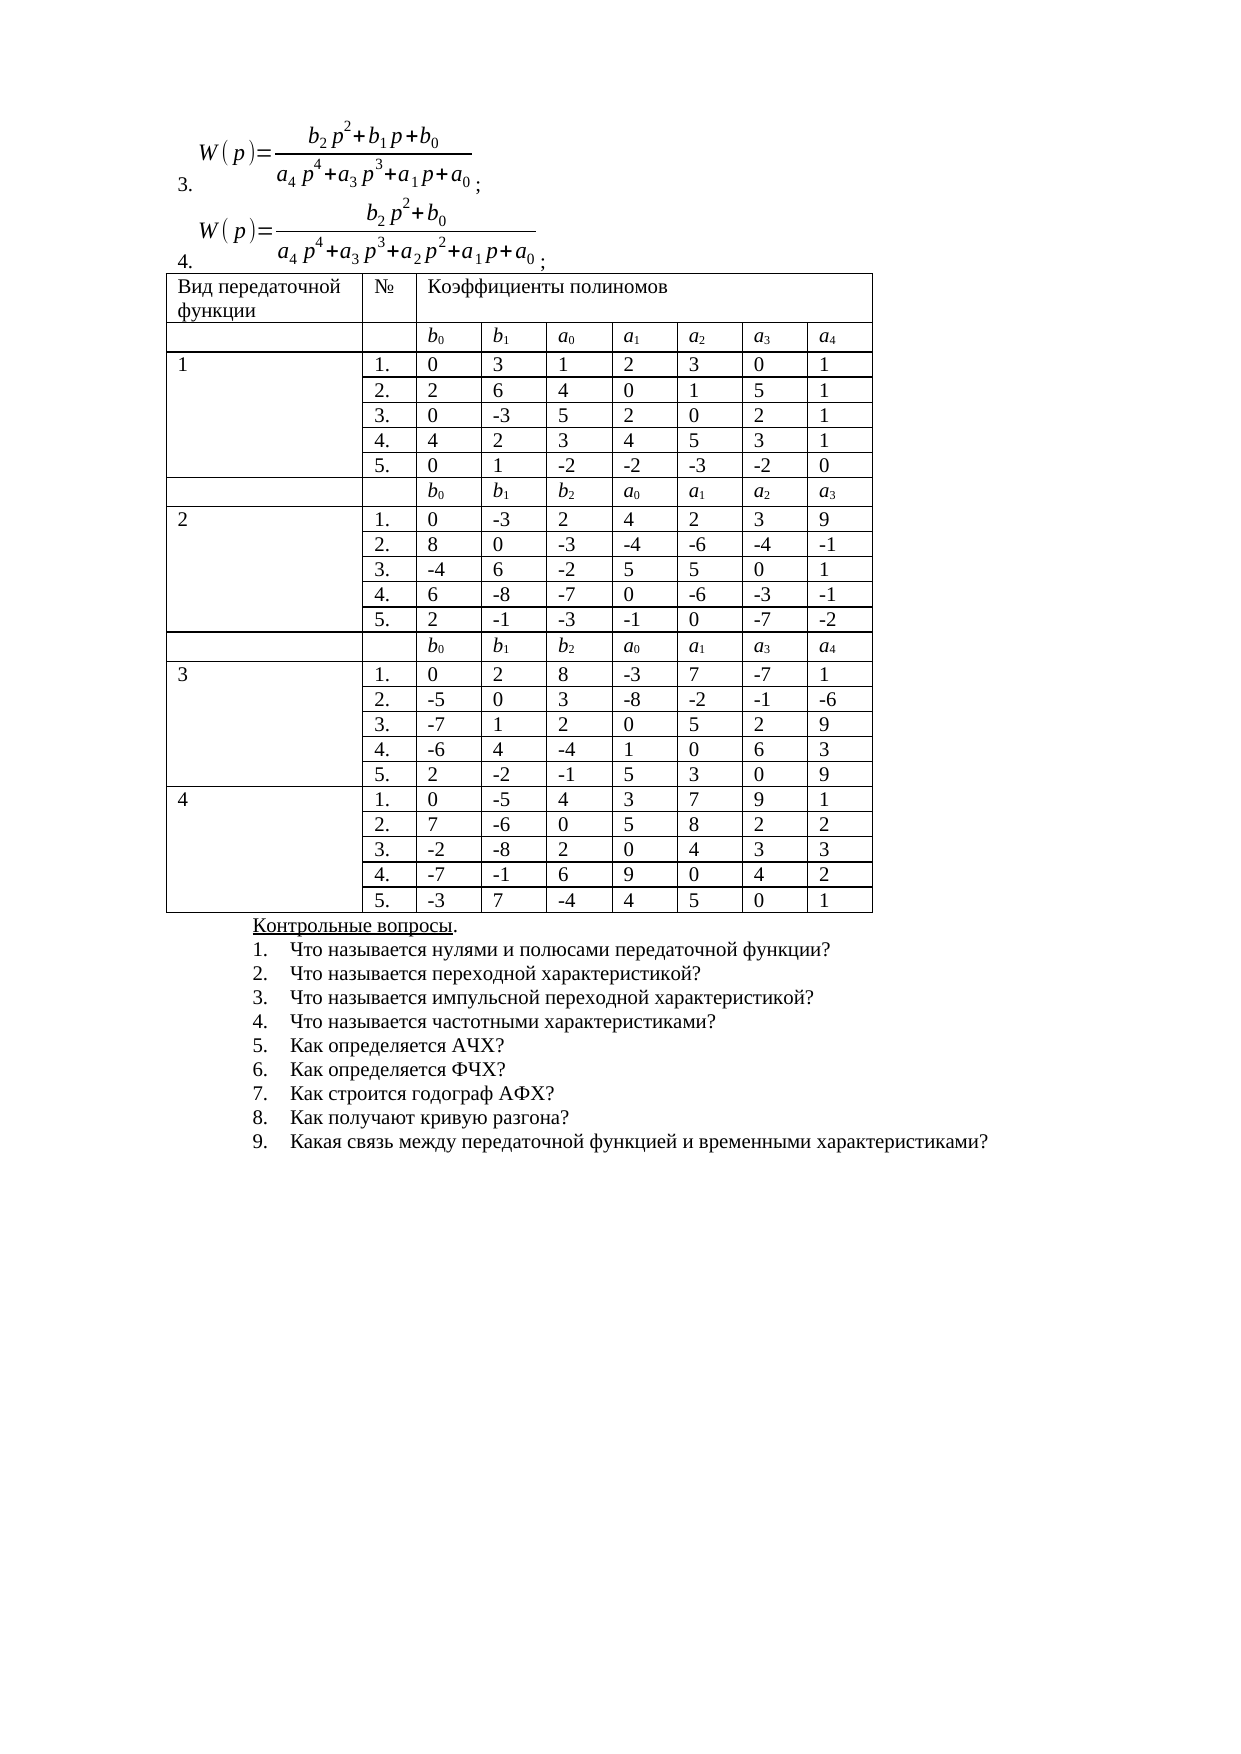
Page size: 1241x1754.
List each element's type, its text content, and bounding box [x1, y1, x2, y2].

list Как получают кривую разгона? [252, 1105, 1152, 1129]
table_cell -7 [417, 712, 481, 736]
table_cell 2 [808, 863, 872, 886]
list Что называется частотными характеристиками? [252, 1009, 1152, 1033]
table_cell 3 [743, 428, 807, 452]
list Как определяется АЧХ? [252, 1033, 1152, 1057]
table_cell -1 [482, 863, 546, 886]
table_cell a1 [678, 478, 742, 506]
table_cell 6 [482, 557, 546, 581]
table_cell 3 [613, 787, 677, 811]
table_cell 7 [678, 787, 742, 811]
table_cell -8 [482, 837, 546, 861]
table_cell 4 [417, 428, 481, 452]
table_cell 4. [363, 737, 416, 761]
table_cell -2 [743, 453, 807, 477]
table_cell -7 [743, 662, 807, 686]
table_cell 5. [363, 608, 416, 631]
table_cell 1. [363, 787, 416, 811]
table_cell 2 [547, 712, 612, 736]
table_cell -3 [547, 532, 612, 556]
table_cell 5 [678, 888, 742, 912]
table_cell 0 [808, 453, 872, 477]
text 4. ; [177, 196, 1152, 273]
table_cell 4 [613, 428, 677, 452]
table_cell -6 [417, 737, 481, 761]
table_cell 0 [678, 863, 742, 886]
table_cell 4. [363, 582, 416, 606]
table_cell -3 [482, 403, 546, 427]
table_cell -1 [808, 532, 872, 556]
table_cell 2 [743, 403, 807, 427]
table_cell 4. [363, 863, 416, 886]
table_cell 1 [613, 737, 677, 761]
table_cell 1 [808, 787, 872, 811]
table_cell 4 [547, 787, 612, 811]
table_cell 1 [808, 403, 872, 427]
table_cell -4 [613, 532, 677, 556]
table_cell 2 [417, 378, 481, 402]
table_cell -1 [743, 687, 807, 711]
table_cell 2 [547, 837, 612, 861]
table_cell -5 [417, 687, 481, 711]
table_cell 0 [547, 812, 612, 836]
table_cell b1 [482, 478, 546, 506]
table_cell 9 [808, 507, 872, 531]
table_cell 0 [743, 353, 807, 376]
table_cell 0 [743, 888, 807, 912]
table_cell 2 [482, 428, 546, 452]
table_cell [167, 633, 362, 661]
table_cell -3 [743, 582, 807, 606]
table_cell 2 [678, 507, 742, 531]
table_cell 5 [613, 812, 677, 836]
table_cell 0 [417, 353, 481, 376]
table_cell -4 [547, 737, 612, 761]
table_cell -2 [417, 837, 481, 861]
list Что называется нулями и полюсами передаточной функции? [252, 937, 1152, 961]
table_cell 4 [167, 787, 362, 912]
table_cell a0 [613, 633, 677, 661]
table_cell 5 [678, 428, 742, 452]
table_cell 0 [482, 687, 546, 711]
table_cell 3 [743, 837, 807, 861]
table_cell 5 [613, 762, 677, 786]
table_cell -6 [678, 532, 742, 556]
table_cell 2 [417, 608, 481, 631]
table_cell 1 [808, 662, 872, 686]
table_cell 2. [363, 687, 416, 711]
table_header Вид передаточной функции [167, 274, 362, 322]
table_cell 0 [613, 378, 677, 402]
table_cell 8 [417, 532, 481, 556]
table_cell [167, 478, 362, 506]
table_cell 3. [363, 403, 416, 427]
table_cell 1 [482, 453, 546, 477]
table_cell 3 [678, 353, 742, 376]
table_cell 5. [363, 888, 416, 912]
table_cell [363, 478, 416, 506]
table_cell 6 [417, 582, 481, 606]
table_cell b0 [417, 478, 481, 506]
table_cell а4 [808, 323, 872, 351]
table_cell 9 [743, 787, 807, 811]
table_cell -5 [482, 787, 546, 811]
table_header № [363, 274, 416, 322]
table_cell -1 [482, 608, 546, 631]
table_cell a1 [678, 633, 742, 661]
table_cell 2 [613, 353, 677, 376]
table_cell 1 [808, 378, 872, 402]
table_cell 3 [167, 662, 362, 786]
table_cell 7 [678, 662, 742, 686]
table_cell 8 [547, 662, 612, 686]
list Что называется импульсной переходной характеристикой? [252, 985, 1152, 1009]
table_cell 5 [678, 557, 742, 581]
table_cell a0 [613, 478, 677, 506]
table_cell a3 [743, 633, 807, 661]
table_cell 4. [363, 428, 416, 452]
table_cell 6 [743, 737, 807, 761]
table_cell -1 [808, 582, 872, 606]
table_cell -3 [417, 888, 481, 912]
table_cell 0 [678, 737, 742, 761]
table_cell 1. [363, 507, 416, 531]
table_cell 0 [613, 712, 677, 736]
table_cell 6 [547, 863, 612, 886]
text 3. ; [177, 118, 1152, 196]
table_cell b1 [482, 323, 546, 351]
table_cell 1 [808, 428, 872, 452]
table_cell 5 [613, 557, 677, 581]
table_cell 4 [613, 888, 677, 912]
table_cell -4 [547, 888, 612, 912]
table_cell -2 [547, 557, 612, 581]
table_cell 5. [363, 762, 416, 786]
table_cell b2 [547, 633, 612, 661]
table_cell 0 [482, 532, 546, 556]
table_cell 4 [482, 737, 546, 761]
table_cell b1 [482, 633, 546, 661]
table_cell 0 [743, 762, 807, 786]
table_cell 3. [363, 837, 416, 861]
table_cell 8 [678, 812, 742, 836]
table_cell 1 [547, 353, 612, 376]
table_cell 0 [678, 608, 742, 631]
text Контрольные вопросы. [177, 913, 1152, 937]
table_cell 3 [808, 737, 872, 761]
table_cell b0 [417, 323, 481, 351]
table_cell [363, 323, 416, 351]
list Как определяется ФЧХ? [252, 1057, 1152, 1081]
table_cell 2 [613, 403, 677, 427]
table_cell a0 [547, 323, 612, 351]
table_cell 5 [547, 403, 612, 427]
table_cell [167, 323, 362, 351]
list Какая связь между передаточной функцией и временными характеристиками? [252, 1129, 1152, 1153]
table_cell 3 [808, 837, 872, 861]
table_cell 2. [363, 812, 416, 836]
table_cell 1 [808, 353, 872, 376]
table_cell 1 [482, 712, 546, 736]
table_cell -7 [743, 608, 807, 631]
table_cell -3 [482, 507, 546, 531]
table_cell 1 [678, 378, 742, 402]
table_cell -2 [613, 453, 677, 477]
table_cell 6 [482, 378, 546, 402]
table_cell 5 [743, 378, 807, 402]
table_cell 2 [547, 507, 612, 531]
table_cell 2 [167, 507, 362, 631]
table_cell 4 [547, 378, 612, 402]
table_cell 0 [678, 403, 742, 427]
table_header Коэффициенты полиномов [417, 274, 872, 322]
table_cell 4 [613, 507, 677, 531]
table_cell a1 [613, 323, 677, 351]
table_cell 3 [547, 687, 612, 711]
table_cell 3 [743, 507, 807, 531]
table_cell 0 [743, 557, 807, 581]
table_cell -3 [547, 608, 612, 631]
table_cell 1. [363, 662, 416, 686]
table_cell 0 [417, 787, 481, 811]
table_cell -6 [678, 582, 742, 606]
table_cell 2 [743, 712, 807, 736]
table_cell 3 [547, 428, 612, 452]
table_cell -7 [417, 863, 481, 886]
table_cell 4 [743, 863, 807, 886]
table_cell 2 [482, 662, 546, 686]
table_cell a3 [743, 323, 807, 351]
list Как строится годограф АФХ? [252, 1081, 1152, 1105]
table_cell -6 [482, 812, 546, 836]
table_cell -2 [547, 453, 612, 477]
table_cell -8 [613, 687, 677, 711]
table_cell a2 [678, 323, 742, 351]
table_cell -2 [808, 608, 872, 631]
table_cell 9 [808, 712, 872, 736]
table_cell 3 [482, 353, 546, 376]
table_cell -3 [613, 662, 677, 686]
table_cell 0 [417, 453, 481, 477]
table_cell 0 [613, 582, 677, 606]
table_cell 3. [363, 712, 416, 736]
table_cell 0 [417, 403, 481, 427]
table_cell 1 [808, 888, 872, 912]
table_cell 2. [363, 532, 416, 556]
table_cell -2 [678, 687, 742, 711]
table_cell -8 [482, 582, 546, 606]
table_cell [363, 633, 416, 661]
table_cell 2 [808, 812, 872, 836]
table_cell 4 [678, 837, 742, 861]
table_cell b2 [547, 478, 612, 506]
table_cell 2 [743, 812, 807, 836]
table_cell 9 [613, 863, 677, 886]
table_cell -2 [482, 762, 546, 786]
table_cell 1 [167, 353, 362, 477]
table_cell -3 [678, 453, 742, 477]
table_cell 1. [363, 353, 416, 376]
table_cell -1 [547, 762, 612, 786]
table_cell 1 [808, 557, 872, 581]
table_cell 3 [678, 762, 742, 786]
table_cell 5. [363, 453, 416, 477]
table_cell 0 [417, 662, 481, 686]
table_cell -1 [613, 608, 677, 631]
table_cell 2 [417, 762, 481, 786]
table_cell a4 [808, 633, 872, 661]
table_cell 7 [417, 812, 481, 836]
table_cell -4 [417, 557, 481, 581]
table_cell 7 [482, 888, 546, 912]
table_cell 3. [363, 557, 416, 581]
table_cell 9 [808, 762, 872, 786]
table_cell а3 [808, 478, 872, 506]
table_cell -6 [808, 687, 872, 711]
table_cell 0 [613, 837, 677, 861]
table_cell -4 [743, 532, 807, 556]
table_cell 0 [417, 507, 481, 531]
table_cell 5 [678, 712, 742, 736]
list Что называется переходной характеристикой? [252, 961, 1152, 985]
table_cell 2. [363, 378, 416, 402]
table_cell -7 [547, 582, 612, 606]
table_cell b0 [417, 633, 481, 661]
table_cell a2 [743, 478, 807, 506]
